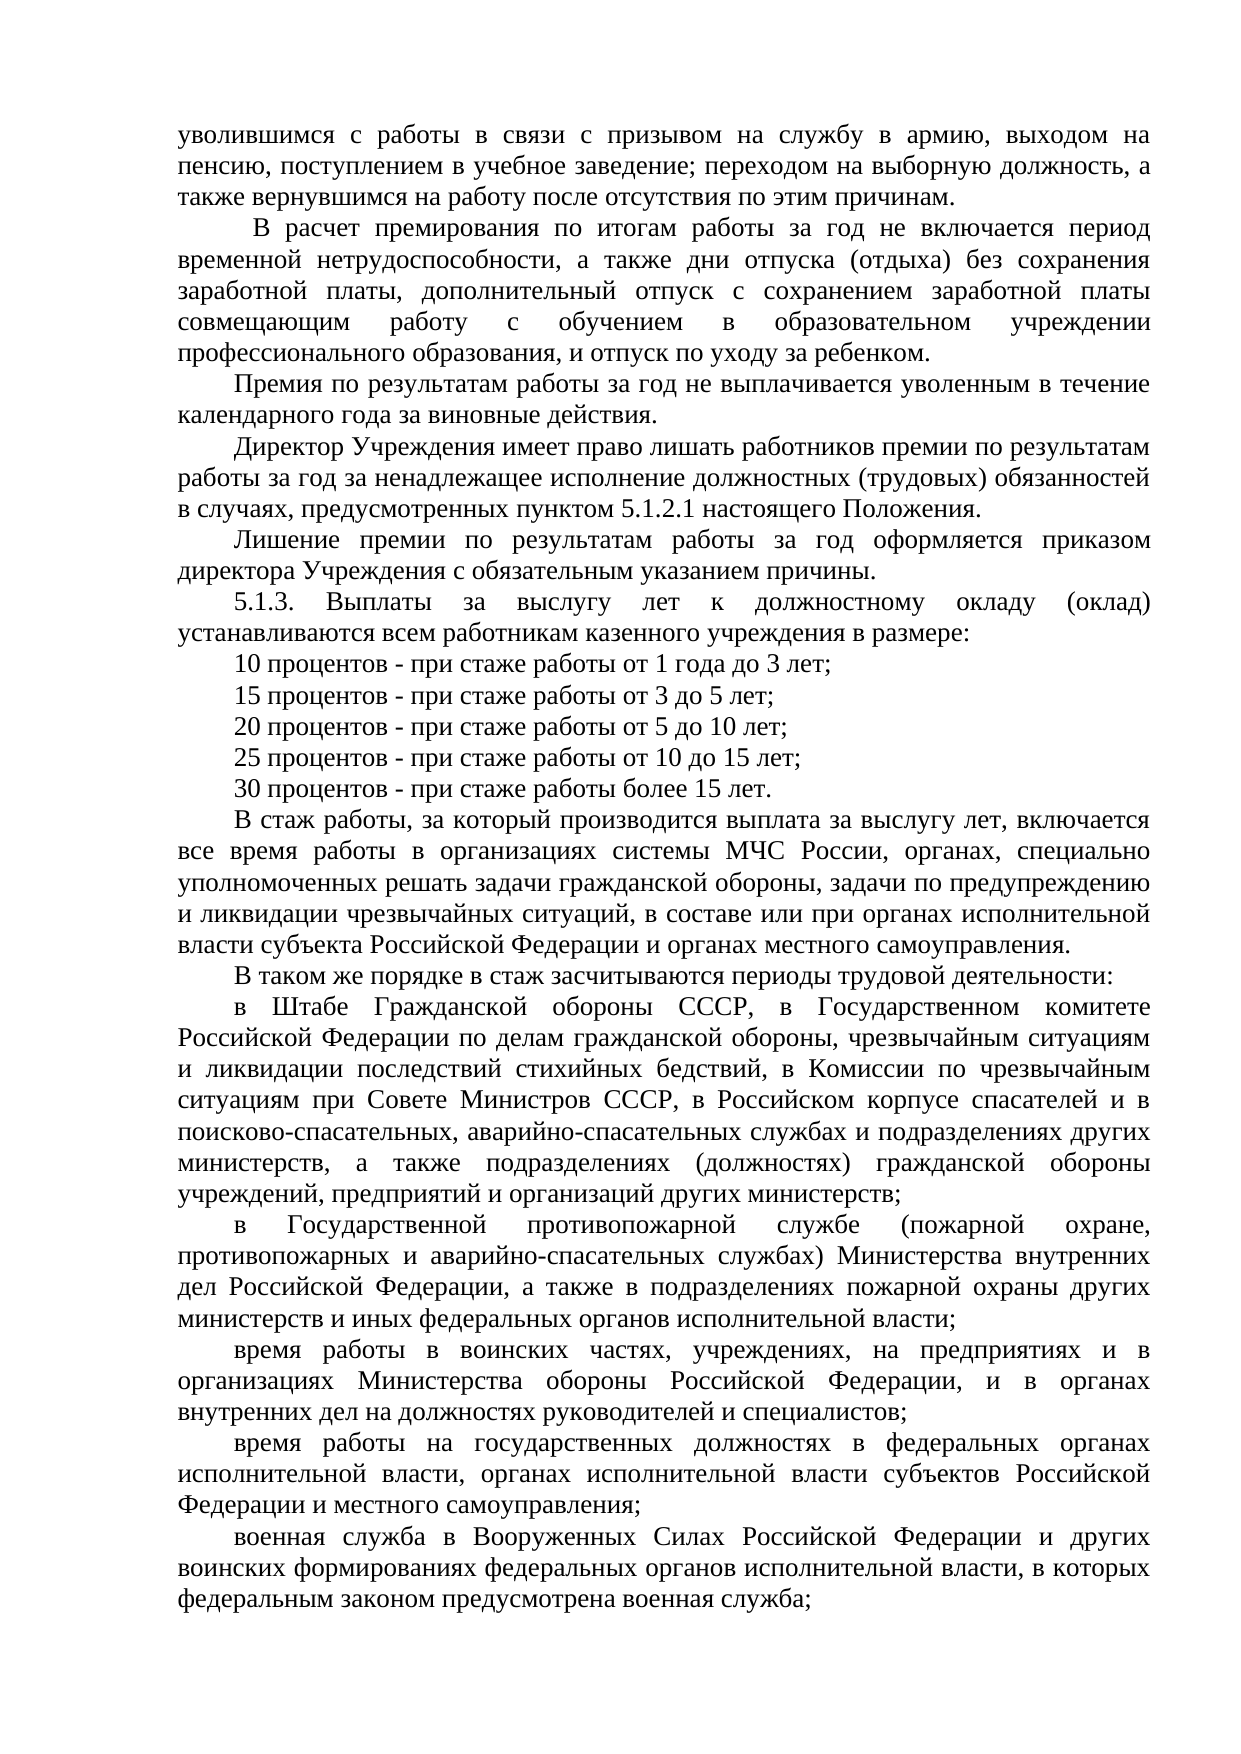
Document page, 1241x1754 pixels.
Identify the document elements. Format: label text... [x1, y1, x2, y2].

text 25 процентов - при стаже работы от 10 до 15 лет; [177, 741, 1152, 772]
text В стаж работы, за который производится выплата за выслугу лет, включается все время работы в организациях системы МЧС России, органах, специально уполномоченных решать задачи гражданской обороны, задачи по предупреждению и ликвидации чрезвычайных ситуаций, в составе или при органах исполнительной власти субъекта Российской Федерации и органах местного самоуправления. [177, 803, 1152, 959]
text в Государственной противопожарной службе (пожарной охране, противопожарных и аварийно-спасательных службах) Министерства внутренних дел Российской Федерации, а также в подразделениях пожарной охраны других министерств и иных федеральных органов исполнительной власти; [177, 1208, 1152, 1333]
text 10 процентов - при стаже работы от 1 года до 3 лет; [177, 648, 1152, 679]
text В таком же порядке в стаж засчитываются периоды трудовой деятельности: [177, 959, 1152, 990]
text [177, 118, 1152, 212]
text В расчет премирования по итогам работы за год не включается период временной нетрудоспособности, а также дни отпуска (отдыха) без сохранения заработной платы, дополнительный отпуск с сохранением заработной платы совмещающим работу с обучением в образовательном учреждении профессионального образования, и отпуск по уходу за ребенком. [177, 212, 1152, 367]
text Директор Учреждения имеет право лишать работников премии по результатам работы за год за ненадлежащее исполнение должностных (трудовых) обязанностей в случаях, предусмотренных пунктом 5.1.2.1 настоящего Положения. [177, 429, 1152, 523]
text Премия по результатам работы за год не выплачивается уволенным в течение календарного года за виновные действия. [177, 367, 1152, 429]
text 30 процентов - при стаже работы более 15 лет. [177, 772, 1152, 803]
text Лишение премии по результатам работы за год оформляется приказом директора Учреждения с обязательным указанием причины. [177, 523, 1152, 585]
text военная служба в Вооруженных Силах Российской Федерации и других воинских формированиях федеральных органов исполнительной власти, в которых федеральным законом предусмотрена военная служба; [177, 1520, 1152, 1613]
text 5.1.3. Выплаты за выслугу лет к должностному окладу (оклад) устанавливаются всем работникам казенного учреждения в размере: [177, 585, 1152, 648]
text время работы в воинских частях, учреждениях, на предприятиях и в организациях Министерства обороны Российской Федерации, и в органах внутренних дел на должностях руководителей и специалистов; [177, 1333, 1152, 1426]
text время работы на государственных должностях в федеральных органах исполнительной власти, органах исполнительной власти субъектов Российской Федерации и местного самоуправления; [177, 1426, 1152, 1520]
text в Штабе Гражданской обороны СССР, в Государственном комитете Российской Федерации по делам гражданской обороны, чрезвычайным ситуациям и ликвидации последствий стихийных бедствий, в Комиссии по чрезвычайным ситуациям при Совете Министров СССР, в Российском корпусе спасателей и в поисково-спасательных, аварийно-спасательных службах и подразделениях других министерств, а также подразделениях (должностях) гражданской обороны учреждений, предприятий и организаций других министерств; [177, 990, 1152, 1208]
text 20 процентов - при стаже работы от 5 до 10 лет; [177, 710, 1152, 741]
text 15 процентов - при стаже работы от 3 до 5 лет; [177, 679, 1152, 710]
